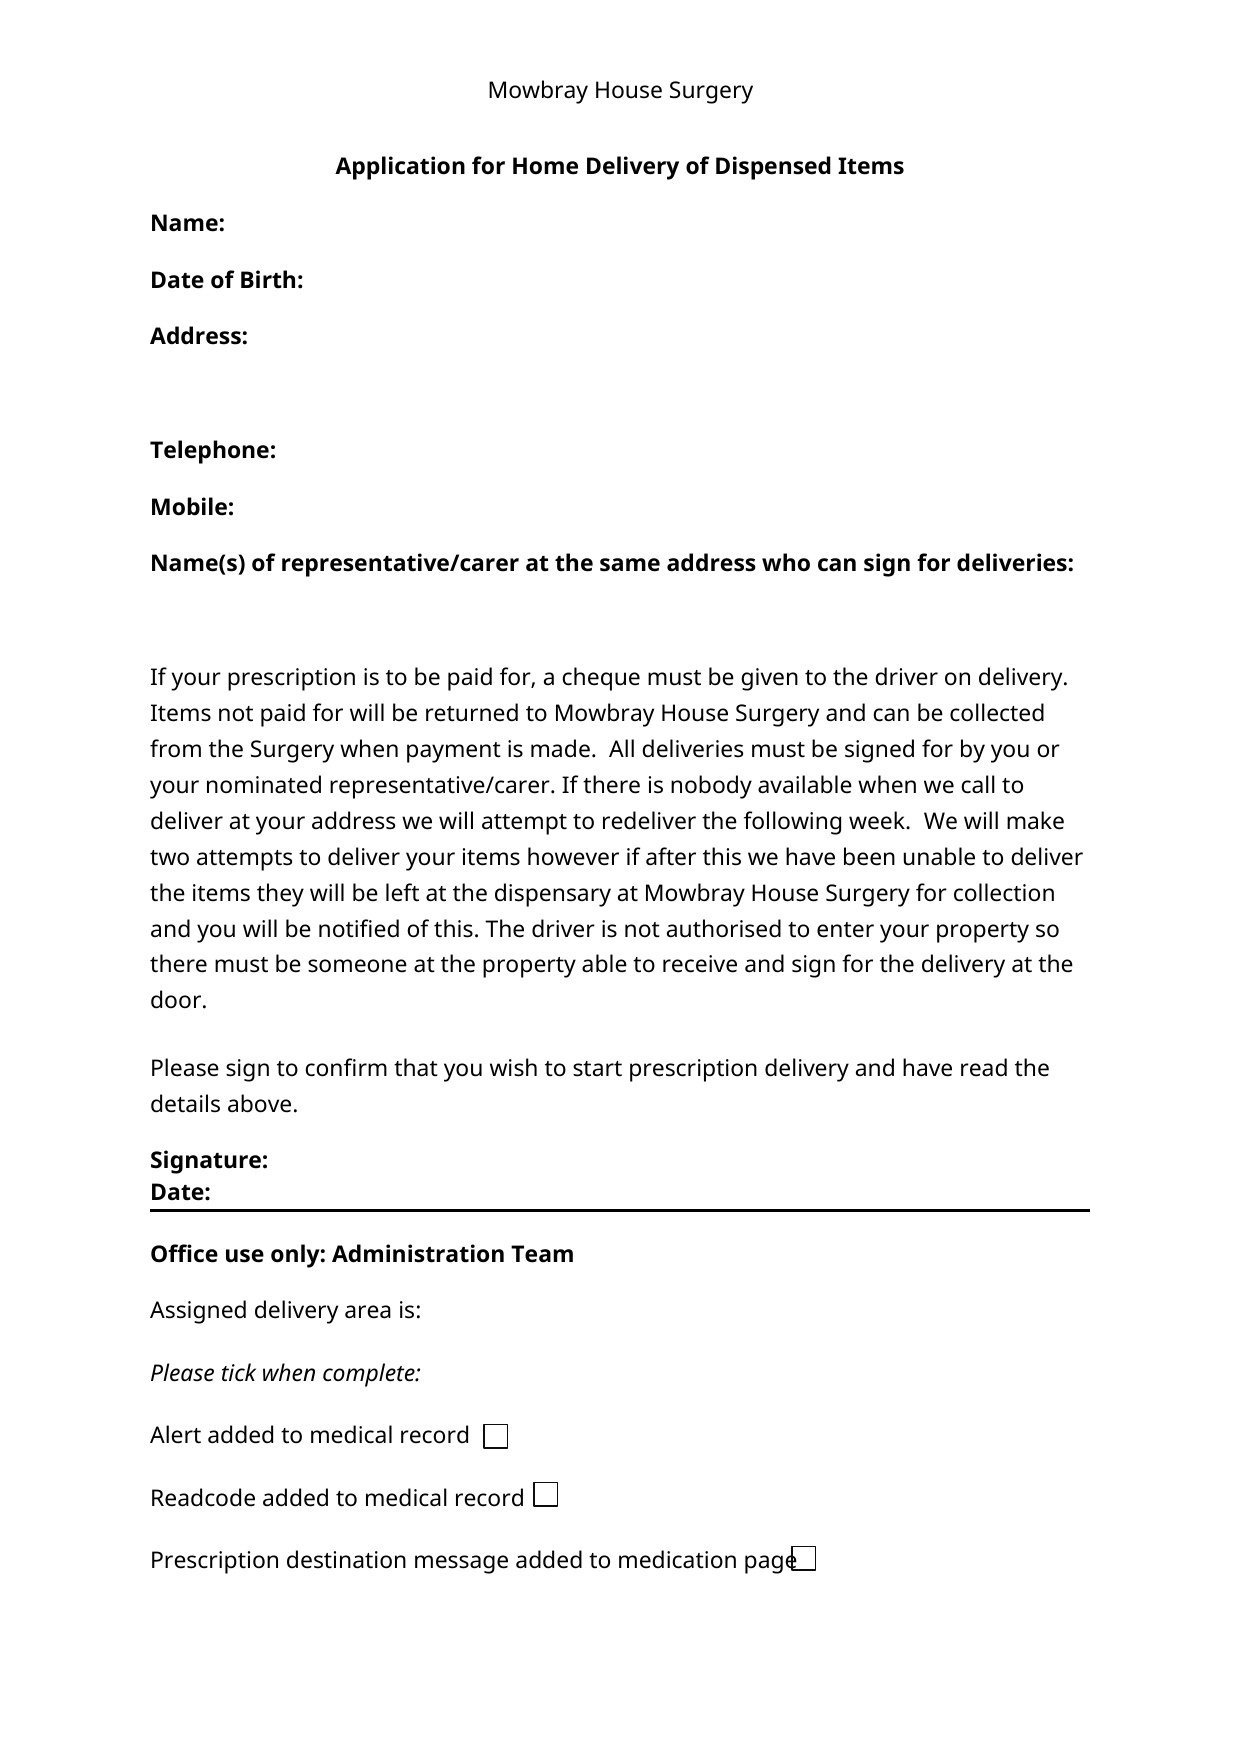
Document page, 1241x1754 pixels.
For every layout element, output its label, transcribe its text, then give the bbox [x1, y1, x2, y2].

text Mobile: [150, 491, 1090, 522]
text Application for Home Delivery of Dispensed Items [150, 150, 1090, 181]
text Please sign to confirm that you wish to start prescription delivery and have read the details above. [150, 1052, 1090, 1119]
text Date: [150, 1176, 1090, 1209]
text Prescription destination message added to medication page [150, 1544, 1090, 1576]
text Name: [150, 207, 1090, 238]
text If your prescription is to be paid for, a cheque must be given to the driver on delivery. Items not paid for will be returned to Mowbray House Surgery and can be collected from the Surgery when payment is made. All deliveries must be signed for by you or your nominated representative/carer. If there is nobody available when we call to deliver at your address we will attempt to redeliver the following week. We will make two attempts to deliver your items however if after this we have been unable to deliver the items they will be left at the dispensary at Mowbray House Surgery for collection and you will be notified of this. The driver is not authorised to enter your property so there must be someone at the property able to receive and sign for the delivery at the door. [150, 661, 1090, 1016]
text Office use only: Administration Team [150, 1237, 1090, 1269]
text Alert added to medical record [150, 1419, 1090, 1451]
text Signature: [150, 1144, 1090, 1176]
text Readcode added to medical record [150, 1482, 1090, 1513]
text Please tick when complete: [150, 1357, 1090, 1388]
text Date of Birth: [150, 263, 1090, 295]
text Name(s) of representative/carer at the same address who can sign for deliveries: [150, 547, 1090, 579]
text Address: [150, 320, 1090, 352]
text Assigned delivery area is: [150, 1294, 1090, 1326]
text Telephone: [150, 434, 1090, 465]
